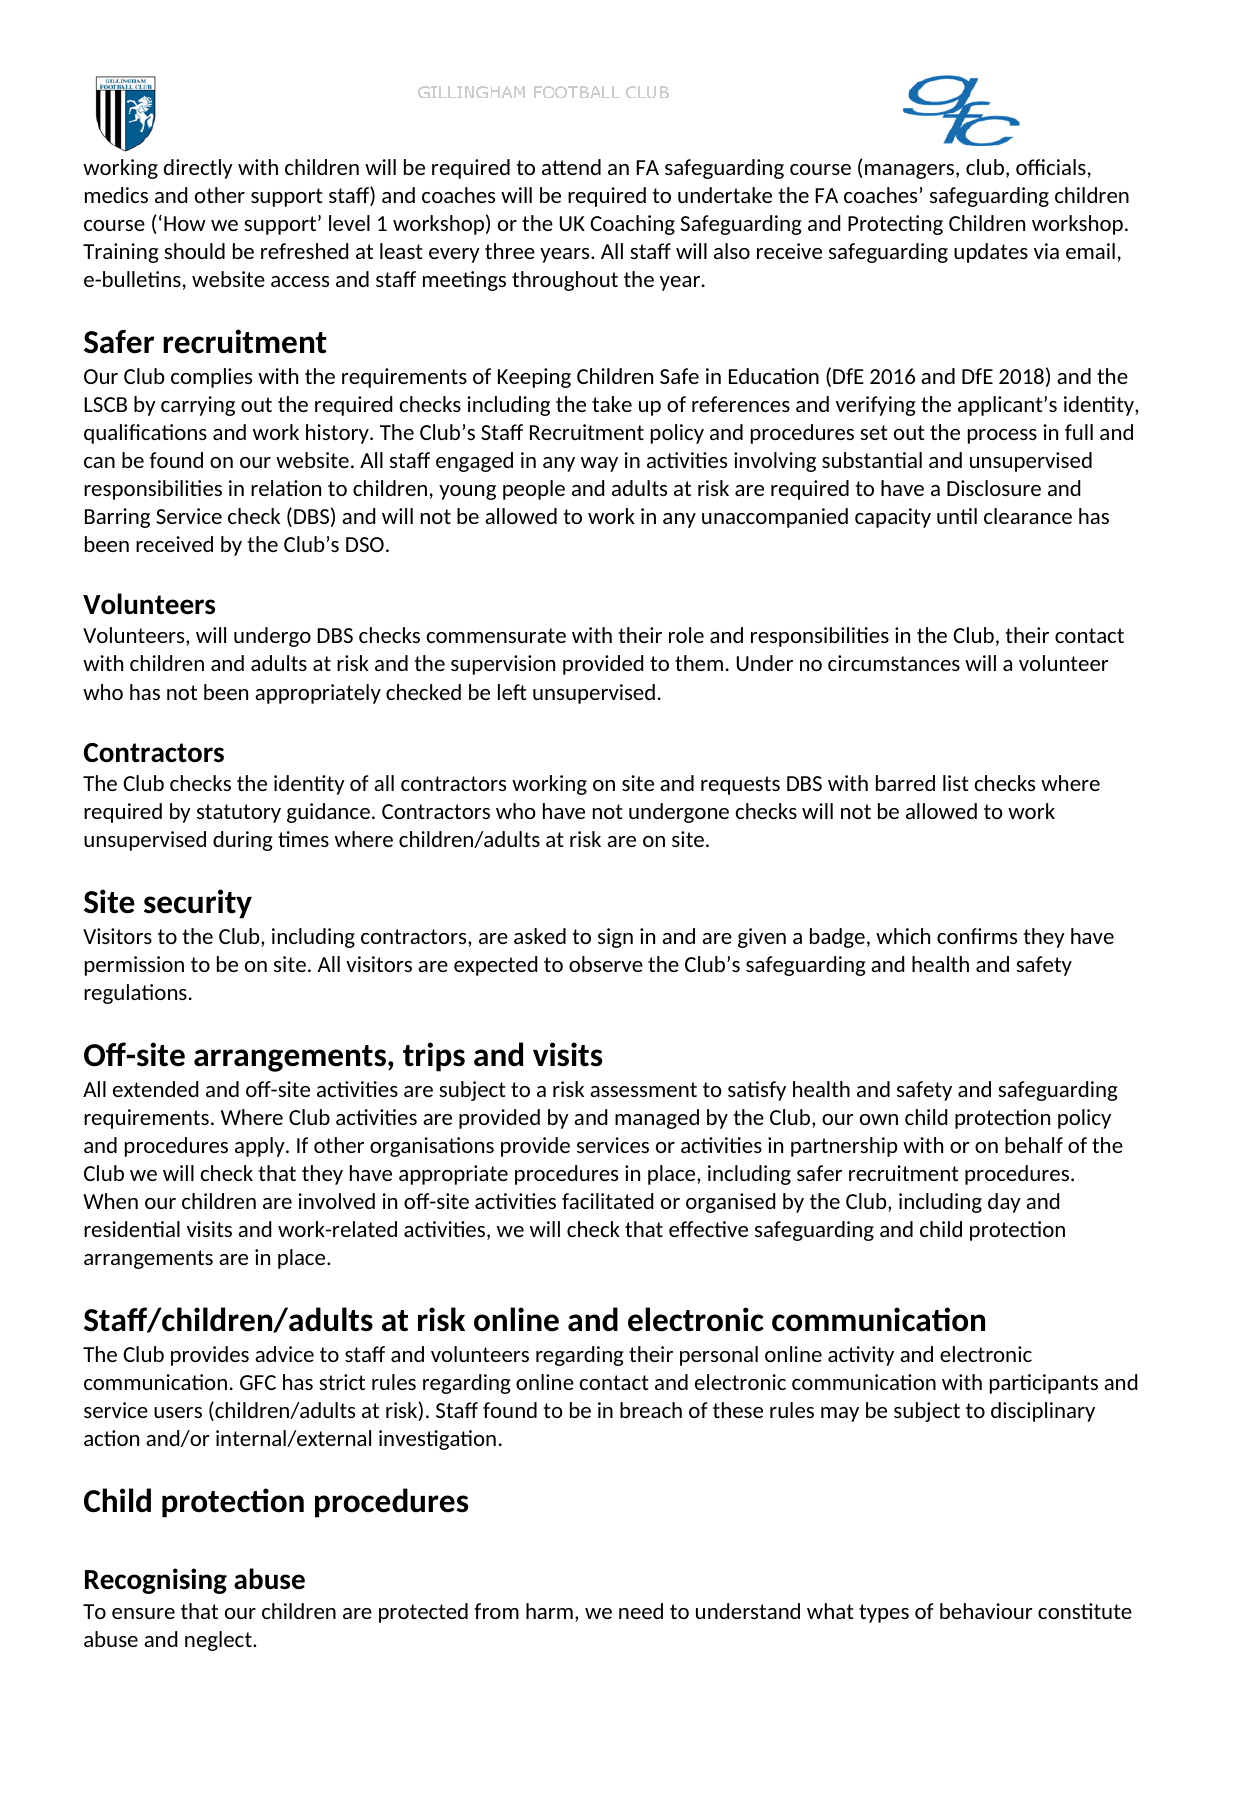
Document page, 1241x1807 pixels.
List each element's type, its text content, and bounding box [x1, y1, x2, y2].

text When our children are involved in off-site activities facilitated or organised by the Club, including day and residential visits and work-related activities, we will check that effective safeguarding and child protection arrangements are in place. [83, 1187, 1146, 1271]
text Off-site arrangements, trips and visits [83, 1034, 1146, 1075]
picture [83, 75, 1024, 153]
text The Club provides advice to staff and volunteers regarding their personal online activity and electronic communication. GFC has strict rules regarding online contact and electronic communication with participants and service users (children/adults at risk). Staff found to be in breach of these rules may be subject to disciplinary action and/or internal/external investigation. [83, 1340, 1146, 1452]
text Our Club complies with the requirements of Keeping Children Safe in Education (DfE 2016 and DfE 2018) and the LSCB by carrying out the required checks including the take up of references and verifying the applicant’s identity, qualifications and work history. The Club’s Staff Recruitment policy and procedures set out the process in full and can be found on our website. All staff engaged in any way in activities involving substantial and unsupervised responsibilities in relation to children, young people and adults at risk are required to have a Disclosure and Barring Service check (DBS) and will not be allowed to work in any unaccompanied capacity until clearance has been received by the Club’s DSO. [83, 362, 1146, 558]
text The Club checks the identity of all contractors working on site and requests DBS with barred list checks where required by statutory guidance. Contractors who have not undergone checks will not be allowed to work unsupervised during times where children/adults at risk are on site. [83, 769, 1146, 853]
text Volunteers [83, 586, 1146, 622]
text Child protection procedures [83, 1480, 1146, 1521]
text Contractors [83, 734, 1146, 769]
text To ensure that our children are protected from harm, we need to understand what types of behaviour constitute abuse and neglect. [83, 1597, 1146, 1653]
text Volunteers, will undergo DBS checks commensurate with their role and responsibilities in the Club, their contact with children and adults at risk and the supervision provided to them. Under no circumstances will a volunteer who has not been appropriately checked be left unsupervised. [83, 622, 1146, 706]
text Safer recruitment [83, 321, 1146, 362]
text All extended and off-site activities are subject to a risk assessment to satisfy health and safety and safeguarding requirements. Where Club activities are provided by and managed by the Club, our own child protection policy and procedures apply. If other organisations provide services or activities in partnership with or on behalf of the Club we will check that they have appropriate procedures in place, including safer recruitment procedures. [83, 1075, 1146, 1187]
text Site security [83, 881, 1146, 922]
text Visitors to the Club, including contractors, are asked to sign in and are given a badge, which confirms they have permission to be on site. All visitors are expected to observe the Club’s safeguarding and health and safety regulations. [83, 922, 1146, 1006]
text Staff/children/adults at risk online and electronic communication [83, 1299, 1146, 1340]
text Recognising abuse [83, 1561, 1146, 1597]
